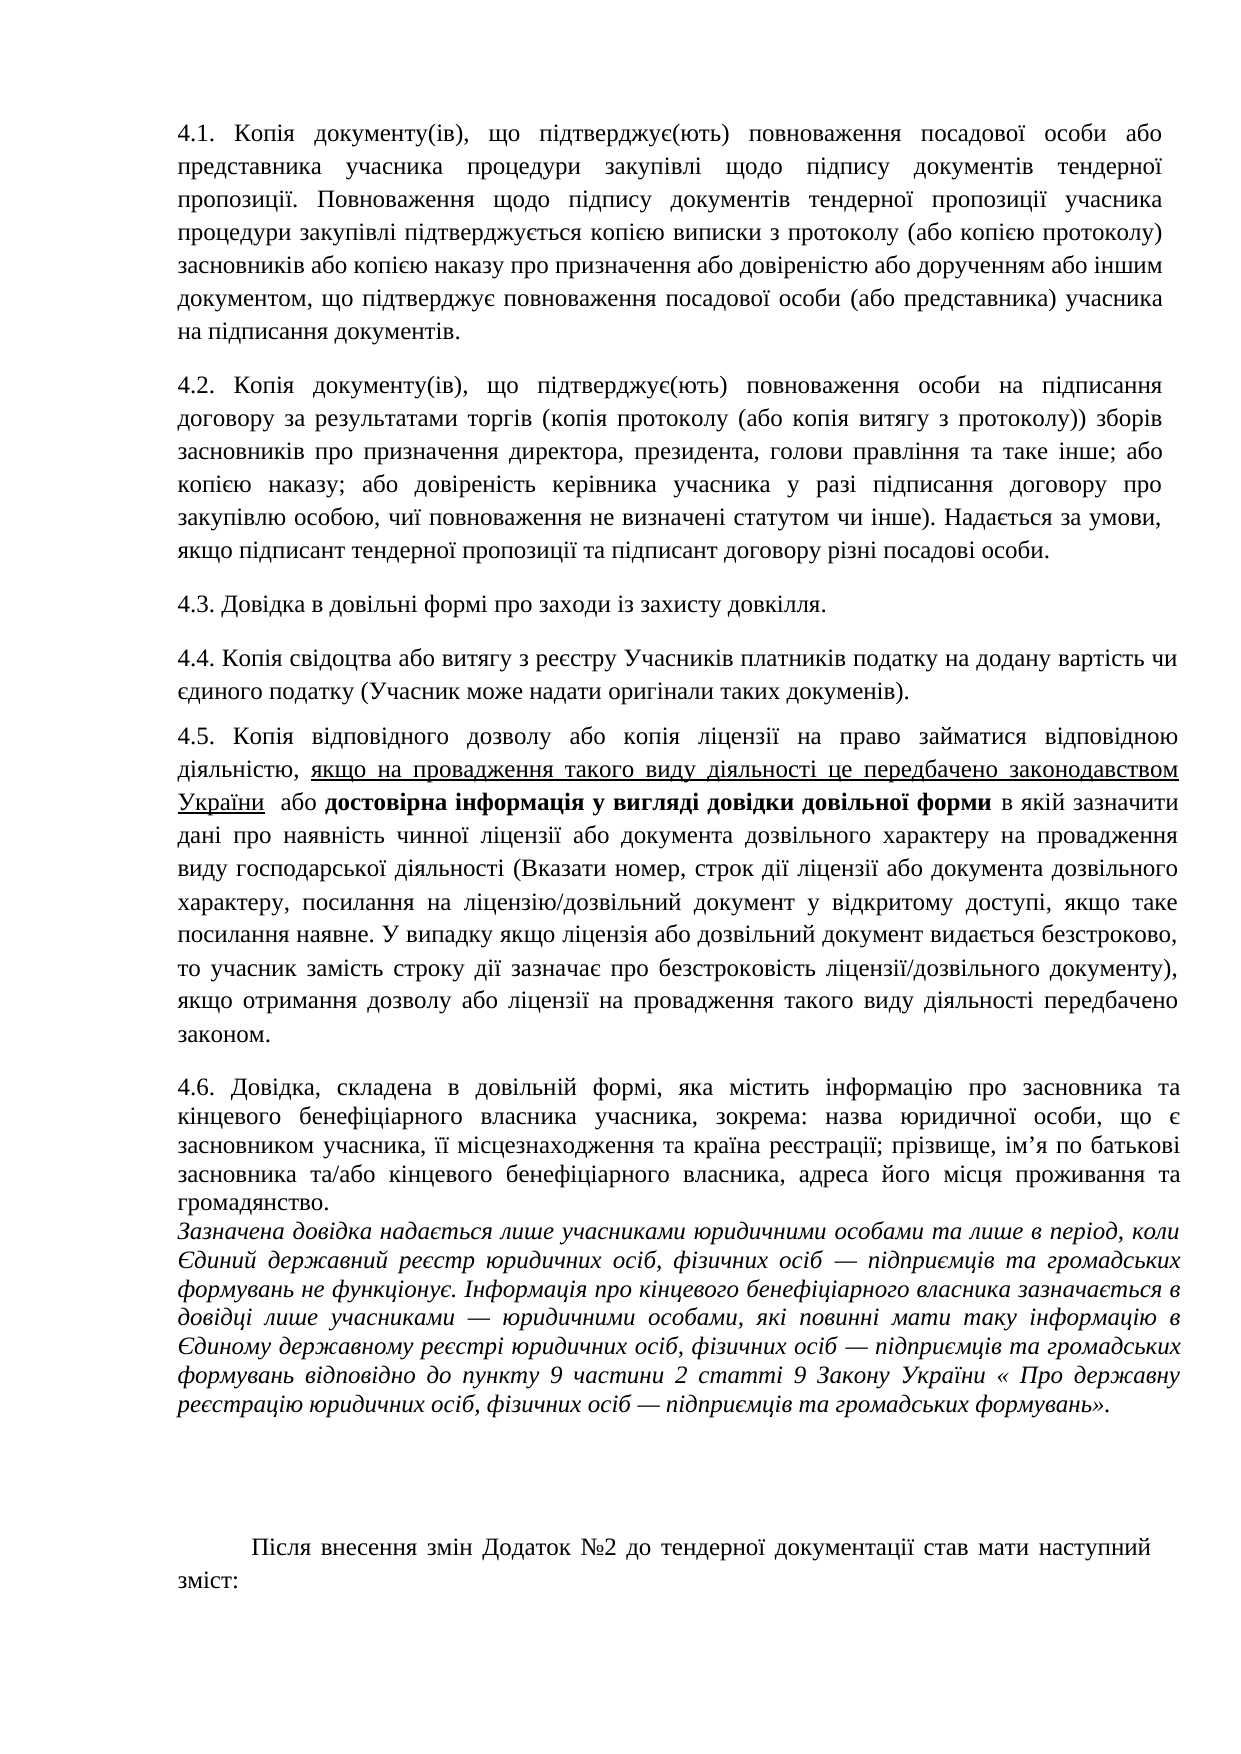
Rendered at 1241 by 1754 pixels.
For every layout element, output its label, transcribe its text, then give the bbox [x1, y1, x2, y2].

text 4.1. Копія документу(ів), що підтверджує(ють) повноваження посадової особи або представника учасника процедури закупівлі щодо підпису документів тендерної пропозиції. Повноваження щодо підпису документів тендерної пропозиції учасника процедури закупівлі підтверджується копією виписки з протоколу (або копією протоколу) засновників або копією наказу про призначення або довіреністю або дорученням або іншим документом, що підтверджує повноваження посадової особи (або представника) учасника на підписання документів. [177, 118, 1163, 345]
text 4.3. Довідка в довільні формі про заходи із захисту довкілля. [177, 589, 1163, 618]
text 4.5. Копія відповідного дозволу або копія ліцензії на право займатися відповідною діяльністю, якщо на провадження такого виду діяльності це передбачено законодавством України або достовірна інформація у вигляді довідки довільної форми в якій зазначити дані про наявність чинної ліцензії або документа дозвільного характеру на провадження виду господарської діяльності (Вказати номер, строк дії ліцензії або документа дозвільного характеру, посилання на ліцензію/дозвільний документ у відкритому доступі, якщо таке посилання наявне. У випадку якщо ліцензія або дозвільний документ видається безстроково, то учасник замість строку дії зазначає про безстроковість ліцензії/дозвільного документу), якщо отримання дозволу або ліцензії на провадження такого виду діяльності передбачено законом. [177, 721, 1179, 1047]
text Зазначена довідка надається лише учасниками юридичними особами та лише в період, коли Єдиний державний реєстр юридичних осіб, фізичних осіб — підприємців та громадських формувань не функціонує. Інформація про кінцевого бенефіціарного власника зазначається в довідці лише учасниками — юридичними особами, які повинні мати таку інформацію в Єдиному державному реєстрі юридичних осіб, фізичних осіб — підприємців та громадських формувань відповідно до пункту 9 частини 2 статті 9 Закону України « Про державну реєстрацію юридичних осіб, фізичних осіб — підприємців та громадських формувань». [177, 1216, 1181, 1417]
text Після внесення змін Додаток №2 до тендерної документації став мати наступний зміст: [177, 1532, 1152, 1593]
text 4.4. Копія свідоцтва або витягу з реєстру Учасників платників податку на додану вартість чи єдиного податку (Учасник може надати оригінали таких докуменів). [177, 643, 1179, 705]
text 4.2. Копія документу(ів), що підтверджує(ють) повноваження особи на підписання договору за результатами торгів (копія протоколу (або копія витягу з протоколу)) зборів засновників про призначення директора, президента, голови правління та таке інше; або копією наказу; або довіреність керівника учасника у разі підписання договору про закупівлю особою, чиї повноваження не визначені статутом чи інше). Надається за умови, якщо підписант тендерної пропозиції та підписант договору різні посадові особи. [177, 370, 1163, 564]
text 4.6. Довідка, складена в довільній формі, яка містить інформацію про засновника та кінцевого бенефіціарного власника учасника, зокрема: назва юридичної особи, що є засновником учасника, її місцезнаходження та країна реєстрації; прізвище, ім’я по батькові засновника та/або кінцевого бенефіціарного власника, адреса його місця проживання та громадянство. [177, 1072, 1181, 1216]
